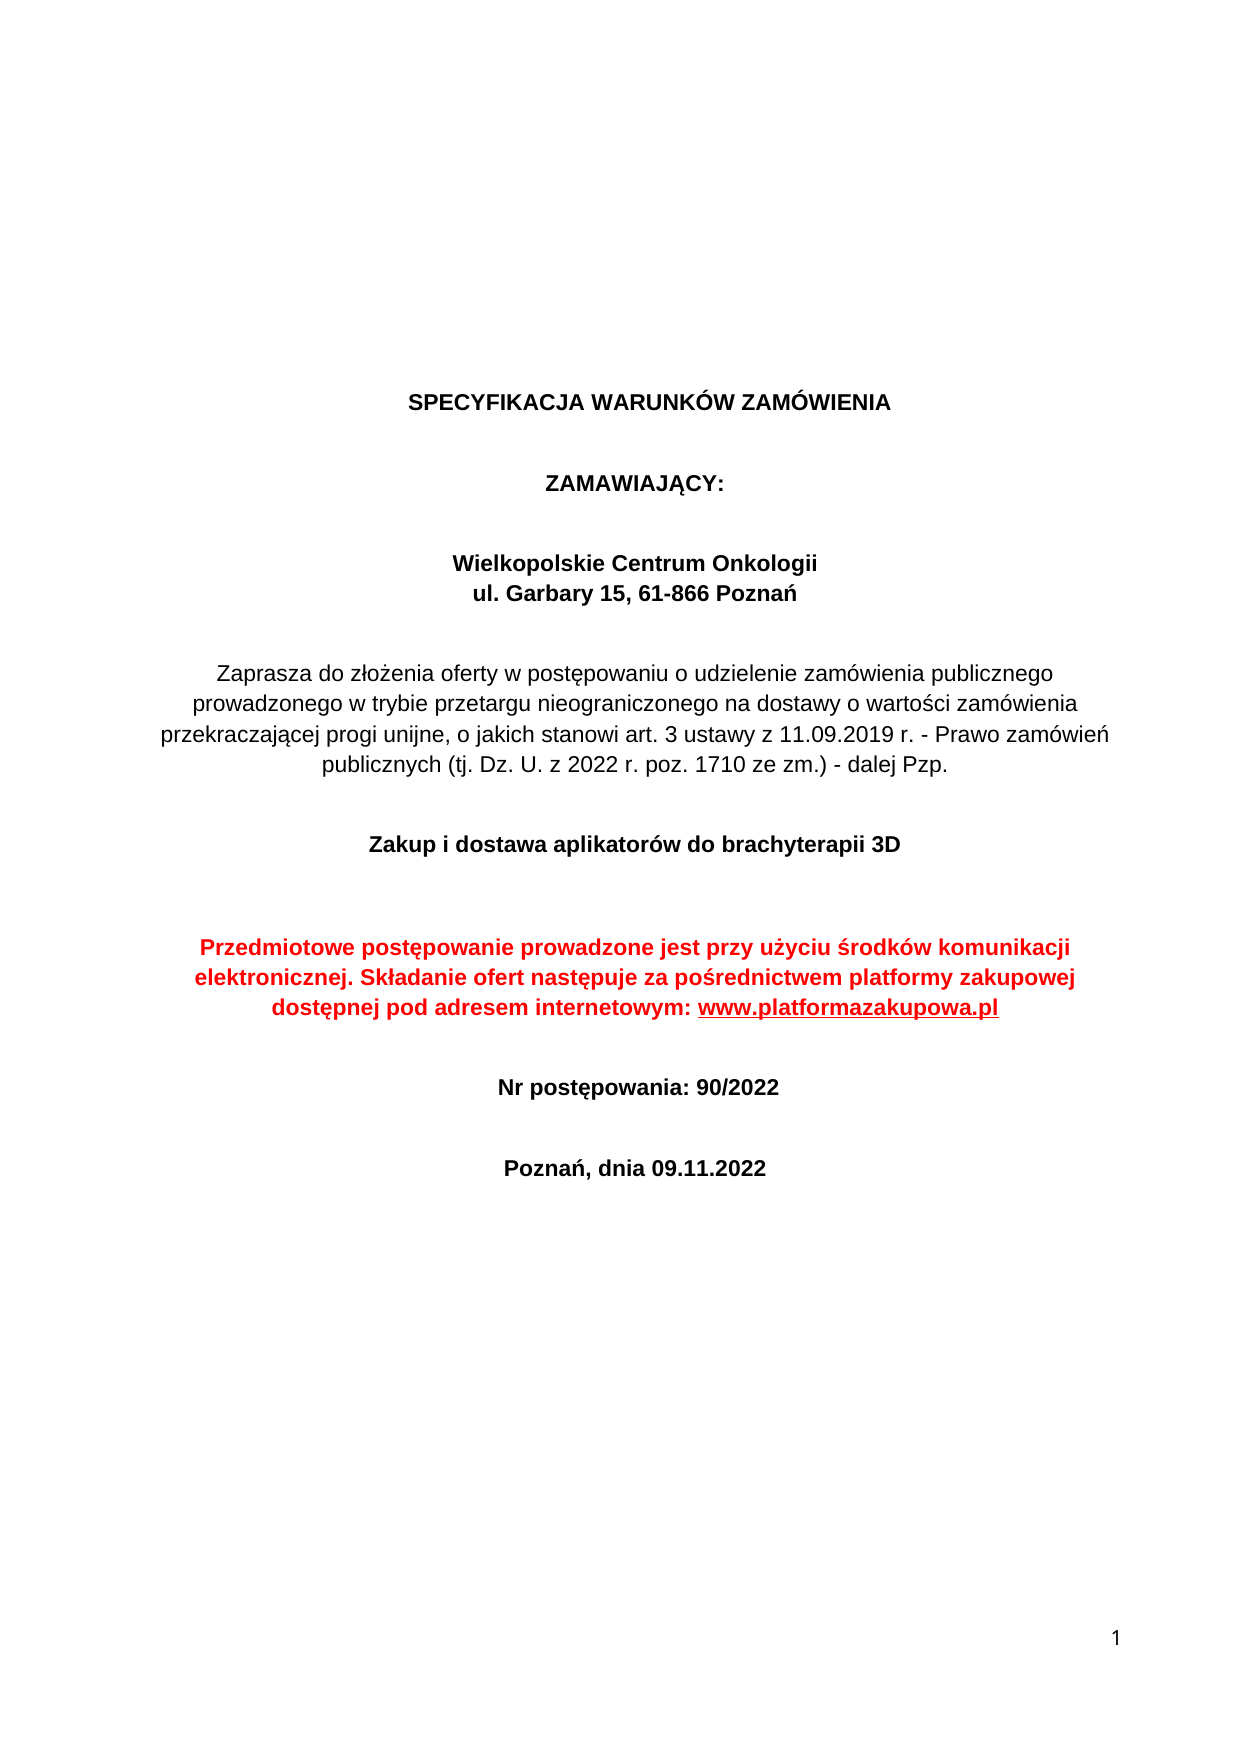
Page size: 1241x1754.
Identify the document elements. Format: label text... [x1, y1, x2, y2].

text Przedmiotowe postępowanie prowadzone jest przy użyciu środków komunikacji elektronicznej. Składanie ofert następuje za pośrednictwem platformy zakupowej dostępnej pod adresem internetowym: www.platformazakupowa.pl [148, 934, 1122, 1020]
title Poznań, dnia 09.11.2022 [148, 1154, 1122, 1181]
text zAMAWIAJĄCY: [148, 469, 1122, 496]
text Wielkopolskie Centrum Onkologii [148, 550, 1122, 576]
text specyfikacja warunkÓw zamówienia [177, 389, 1122, 416]
text Nr postępowania: 90/2022 [148, 1074, 1122, 1101]
text Zakup i dostawa aplikatorów do brachyterapii 3D [148, 831, 1122, 857]
text Zaprasza do złożenia oferty w postępowaniu o udzielenie zamówienia publicznego prowadzonego w trybie przetargu nieograniczonego na dostawy o wartości zamówienia przekraczającej progi unijne, o jakich stanowi art. 3 ustawy z 11.09.2019 r. - Prawo zamówień publicznych (tj. Dz. U. z 2022 r. poz. 1710 ze zm.) - dalej Pzp. [148, 660, 1122, 777]
text ul. Garbary 15, 61-866 Poznań [148, 580, 1122, 606]
